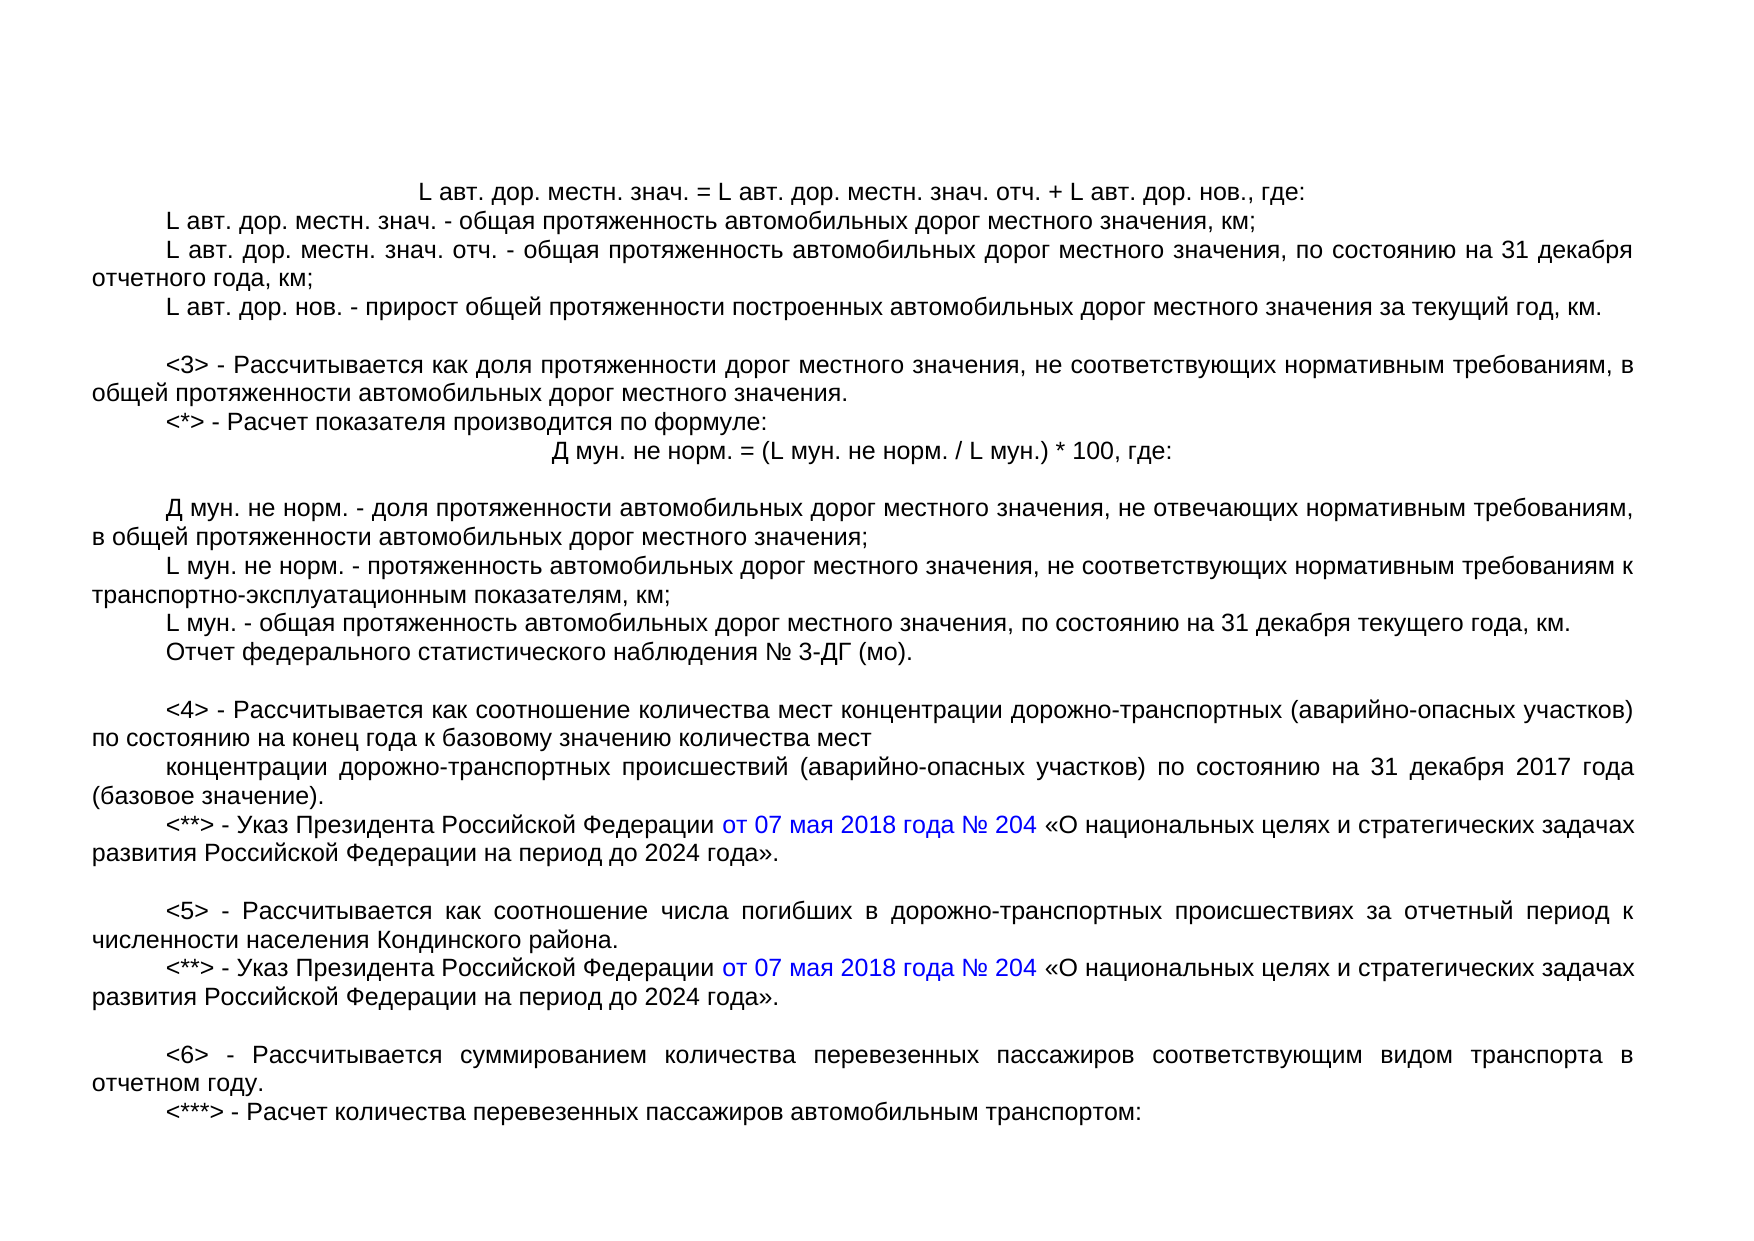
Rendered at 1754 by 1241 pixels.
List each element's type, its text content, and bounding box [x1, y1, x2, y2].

text Д мун. не норм. = (L мун. не норм. / L мун.) * 100, где: [88, 436, 1636, 465]
text <**> - Указ Президента Российской Федерации от 07 мая 2018 года № 204 «О национальных целях и стратегических задачах развития Российской Федерации на период до 2024 года». [92, 810, 1636, 867]
text L авт. дор. нов. - прирост общей протяженности построенных автомобильных дорог местного значения за текущий год, км. [92, 292, 1636, 321]
text <6> - Рассчитывается суммированием количества перевезенных пассажиров соответствующим видом транспорта в отчетном году. [92, 1040, 1636, 1097]
text <5> - Рассчитывается как соотношение числа погибших в дорожно-транспортных происшествиях за отчетный период к численности населения Кондинского района. [92, 896, 1636, 953]
text <***> - Расчет количества перевезенных пассажиров автомобильным транспортом: [92, 1097, 1636, 1126]
text L авт. дор. местн. знач. - общая протяженность автомобильных дорог местного значения, км; [92, 206, 1636, 235]
text <4> - Рассчитывается как соотношение количества мест концентрации дорожно-транспортных (аварийно-опасных участков) по состоянию на конец года к базовому значению количества мест [92, 695, 1636, 752]
text <3> - Рассчитывается как доля протяженности дорог местного значения, не соответствующих нормативным требованиям, в общей протяженности автомобильных дорог местного значения. [92, 350, 1636, 407]
text L авт. дор. местн. знач. = L авт. дор. местн. знач. отч. + L авт. дор. нов., где: [88, 177, 1636, 206]
text Д мун. не норм. - доля протяженности автомобильных дорог местного значения, не отвечающих нормативным требованиям, в общей протяженности автомобильных дорог местного значения; [92, 493, 1636, 551]
text Отчет федерального статистического наблюдения № 3-ДГ (мо). [92, 637, 1636, 666]
text L мун. не норм. - протяженность автомобильных дорог местного значения, не соответствующих нормативным требованиям к транспортно-эксплуатационным показателям, км; [92, 551, 1636, 608]
text концентрации дорожно-транспортных происшествий (аварийно-опасных участков) по состоянию на 31 декабря 2017 года (базовое значение). [92, 752, 1636, 810]
text <*> - Расчет показателя производится по формуле: [92, 407, 1636, 436]
text <**> - Указ Президента Российской Федерации от 07 мая 2018 года № 204 «О национальных целях и стратегических задачах развития Российской Федерации на период до 2024 года». [92, 953, 1636, 1011]
text L авт. дор. местн. знач. отч. - общая протяженность автомобильных дорог местного значения, по состоянию на 31 декабря отчетного года, км; [92, 235, 1636, 292]
text L мун. - общая протяженность автомобильных дорог местного значения, по состоянию на 31 декабря текущего года, км. [92, 608, 1636, 637]
